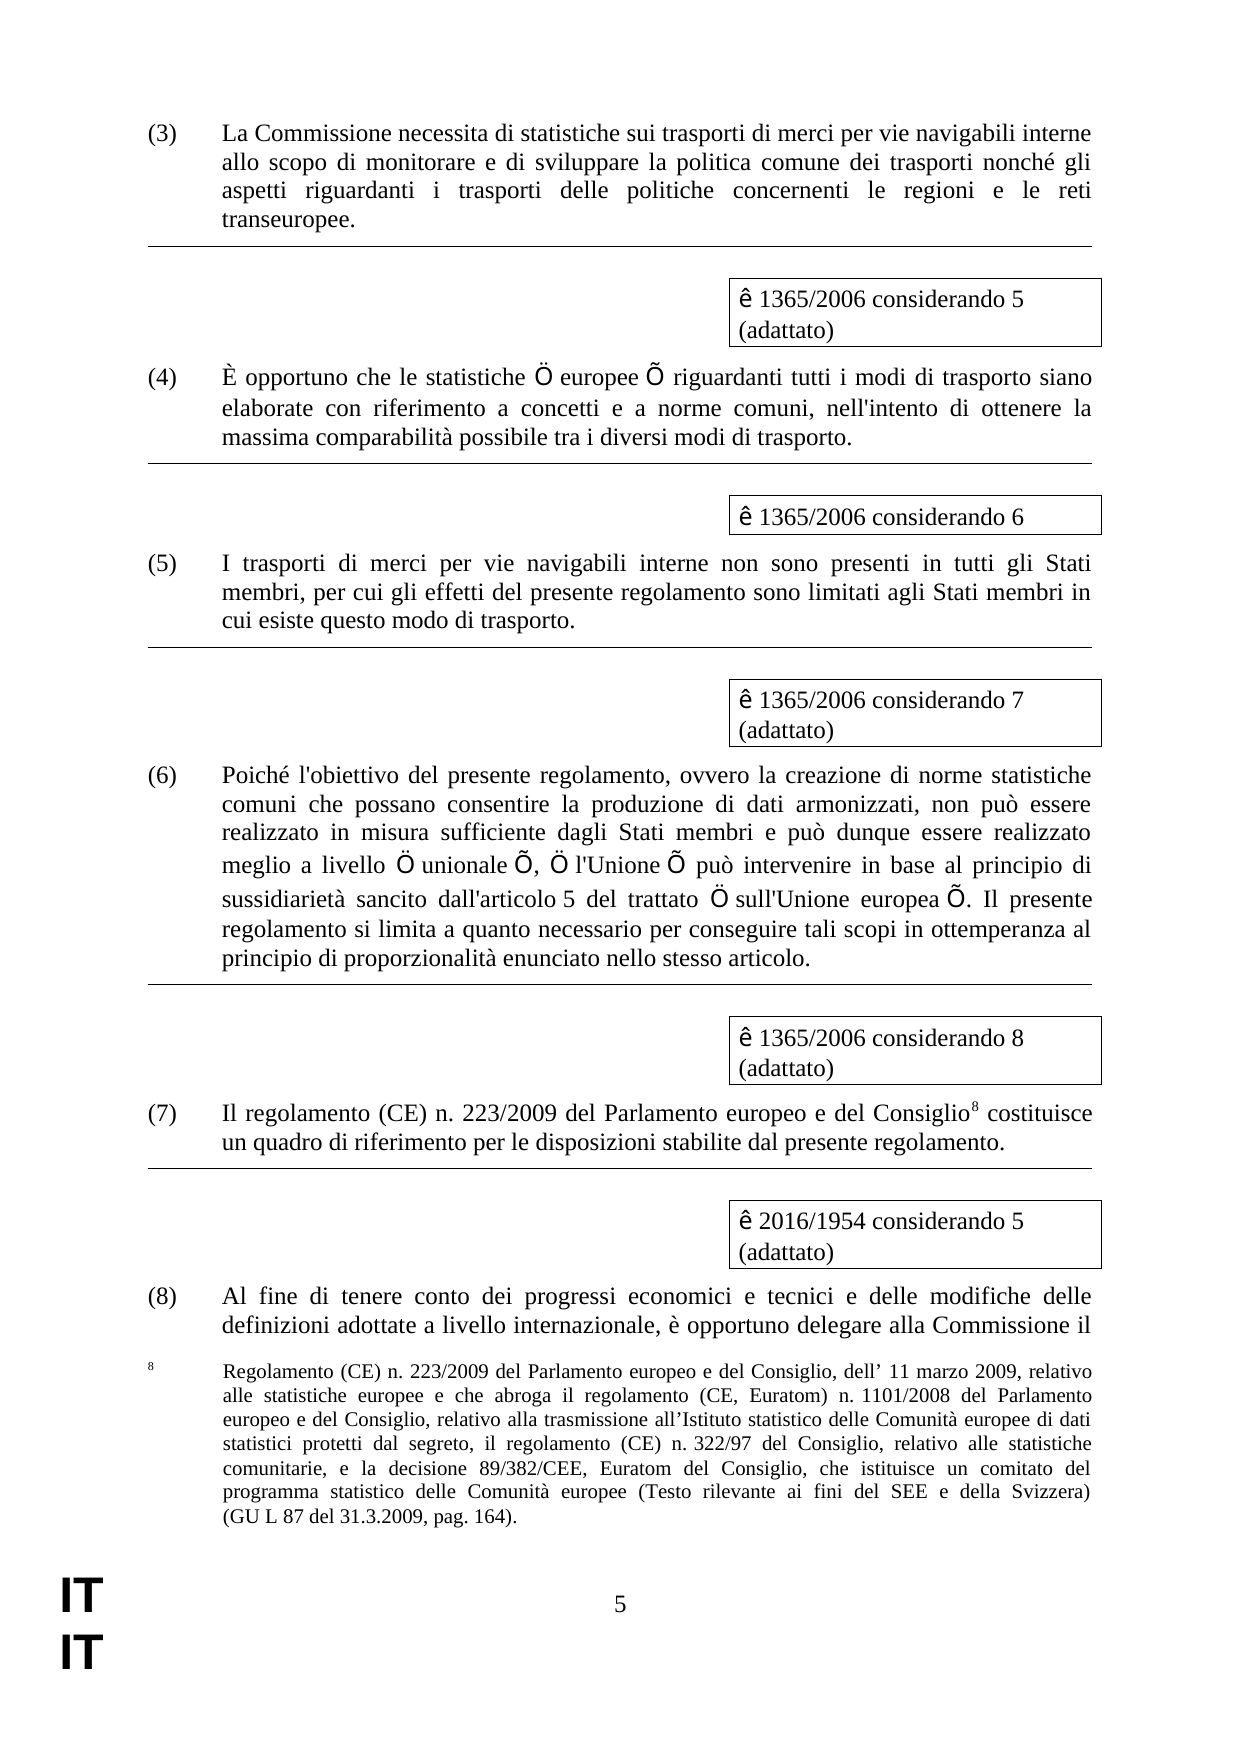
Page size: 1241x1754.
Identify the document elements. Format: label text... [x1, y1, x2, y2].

text (3) La Commissione necessita di statistiche sui trasporti di merci per vie navigabili interne allo scopo di monitorare e di sviluppare la politica comune dei trasporti nonché gli aspetti riguardanti i trasporti delle politiche concernenti le regioni e le reti transeuropee. [148, 118, 1092, 233]
text ê 1365/2006 considerando 8 (adattato) [730, 1017, 1101, 1084]
text ê 1365/2006 considerando 7 (adattato) [730, 680, 1101, 746]
text (5) I trasporti di merci per vie navigabili interne non sono presenti in tutti gli Stati membri, per cui gli effetti del presente regolamento sono limitati agli Stati membri in cui esiste questo modo di trasporto. [148, 548, 1092, 634]
text ê 2016/1954 considerando 5 (adattato) [730, 1201, 1101, 1268]
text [148, 1281, 1092, 1339]
text ê 1365/2006 considerando 5 (adattato) [730, 279, 1101, 346]
text (6) Poiché l'obiettivo del presente regolamento, ovvero la creazione di norme statistiche comuni che possano consentire la produzione di dati armonizzati, non può essere realizzato in misura sufficiente dagli Stati membri e può dunque essere realizzato meglio a livello Ö unionale Õ, Ö l'Unione Õ può intervenire in base al principio di sussidiarietà sancito dall'articolo 5 del trattato Ö sull'Unione europea Õ. Il presente regolamento si limita a quanto necessario per conseguire tali scopi in ottemperanza al principio di proporzionalità enunciato nello stesso articolo. [148, 760, 1092, 972]
text (4) È opportuno che le statistiche Ö europee Õ riguardanti tutti i modi di trasporto siano elaborate con riferimento a concetti e a norme comuni, nell'intento di ottenere la massima comparabilità possibile tra i diversi modi di trasporto. [148, 359, 1092, 451]
text (7) Il regolamento (CE) n. 223/2009 del Parlamento europeo e del Consiglio costituisce un quadro di riferimento per le disposizioni stabilite dal presente regolamento. [148, 1098, 1092, 1155]
text ê 1365/2006 considerando 6 [730, 496, 1101, 534]
